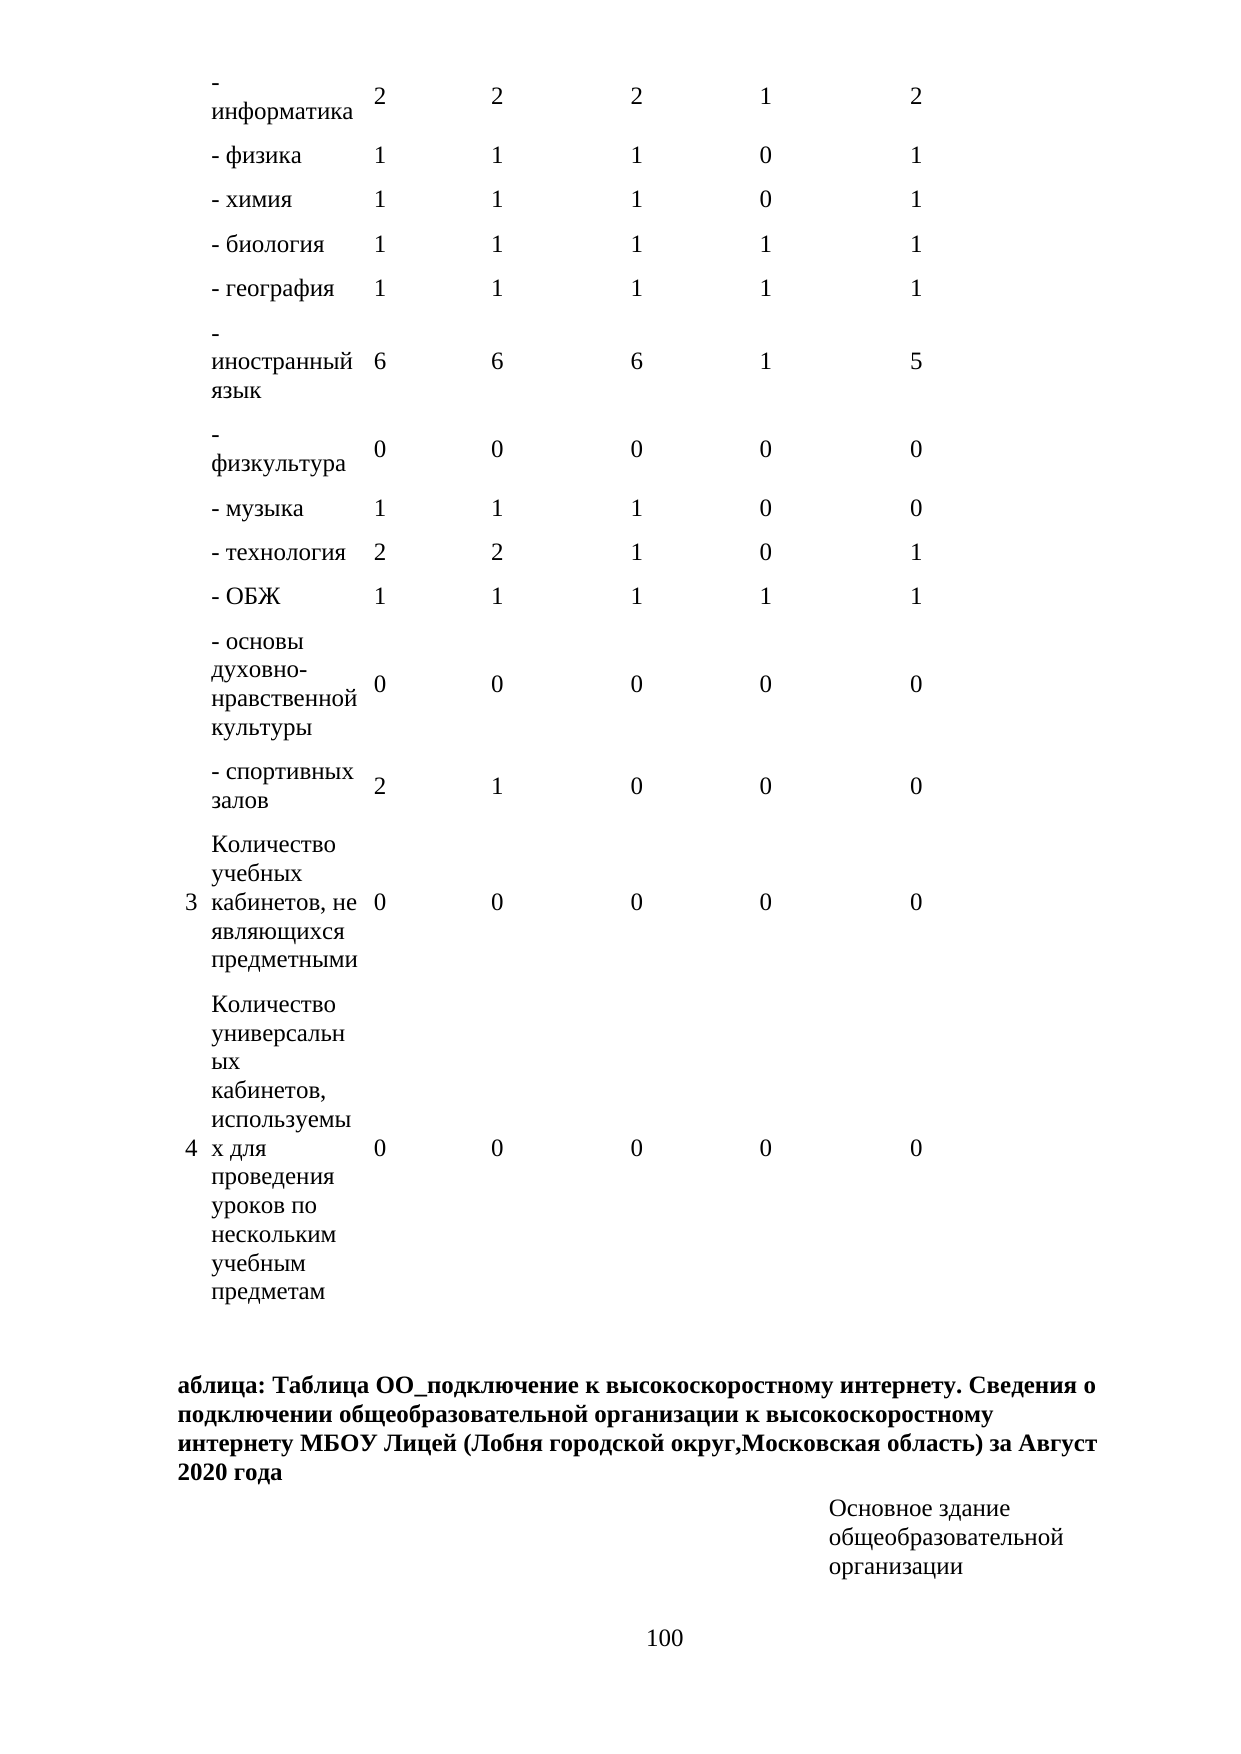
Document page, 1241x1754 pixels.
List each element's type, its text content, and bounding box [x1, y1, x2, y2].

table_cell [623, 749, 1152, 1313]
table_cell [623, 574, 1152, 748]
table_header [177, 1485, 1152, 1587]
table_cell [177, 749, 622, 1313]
text аблица: Таблица ОО_подключение к высокоскоростному интернету. Сведения о подключении общеобразовательной организации к высокоскоростному интернету МБОУ Лицей (Лобня городской округ,Московская область) за Август 2020 года [177, 1370, 1152, 1485]
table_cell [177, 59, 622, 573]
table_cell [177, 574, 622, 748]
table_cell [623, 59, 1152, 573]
